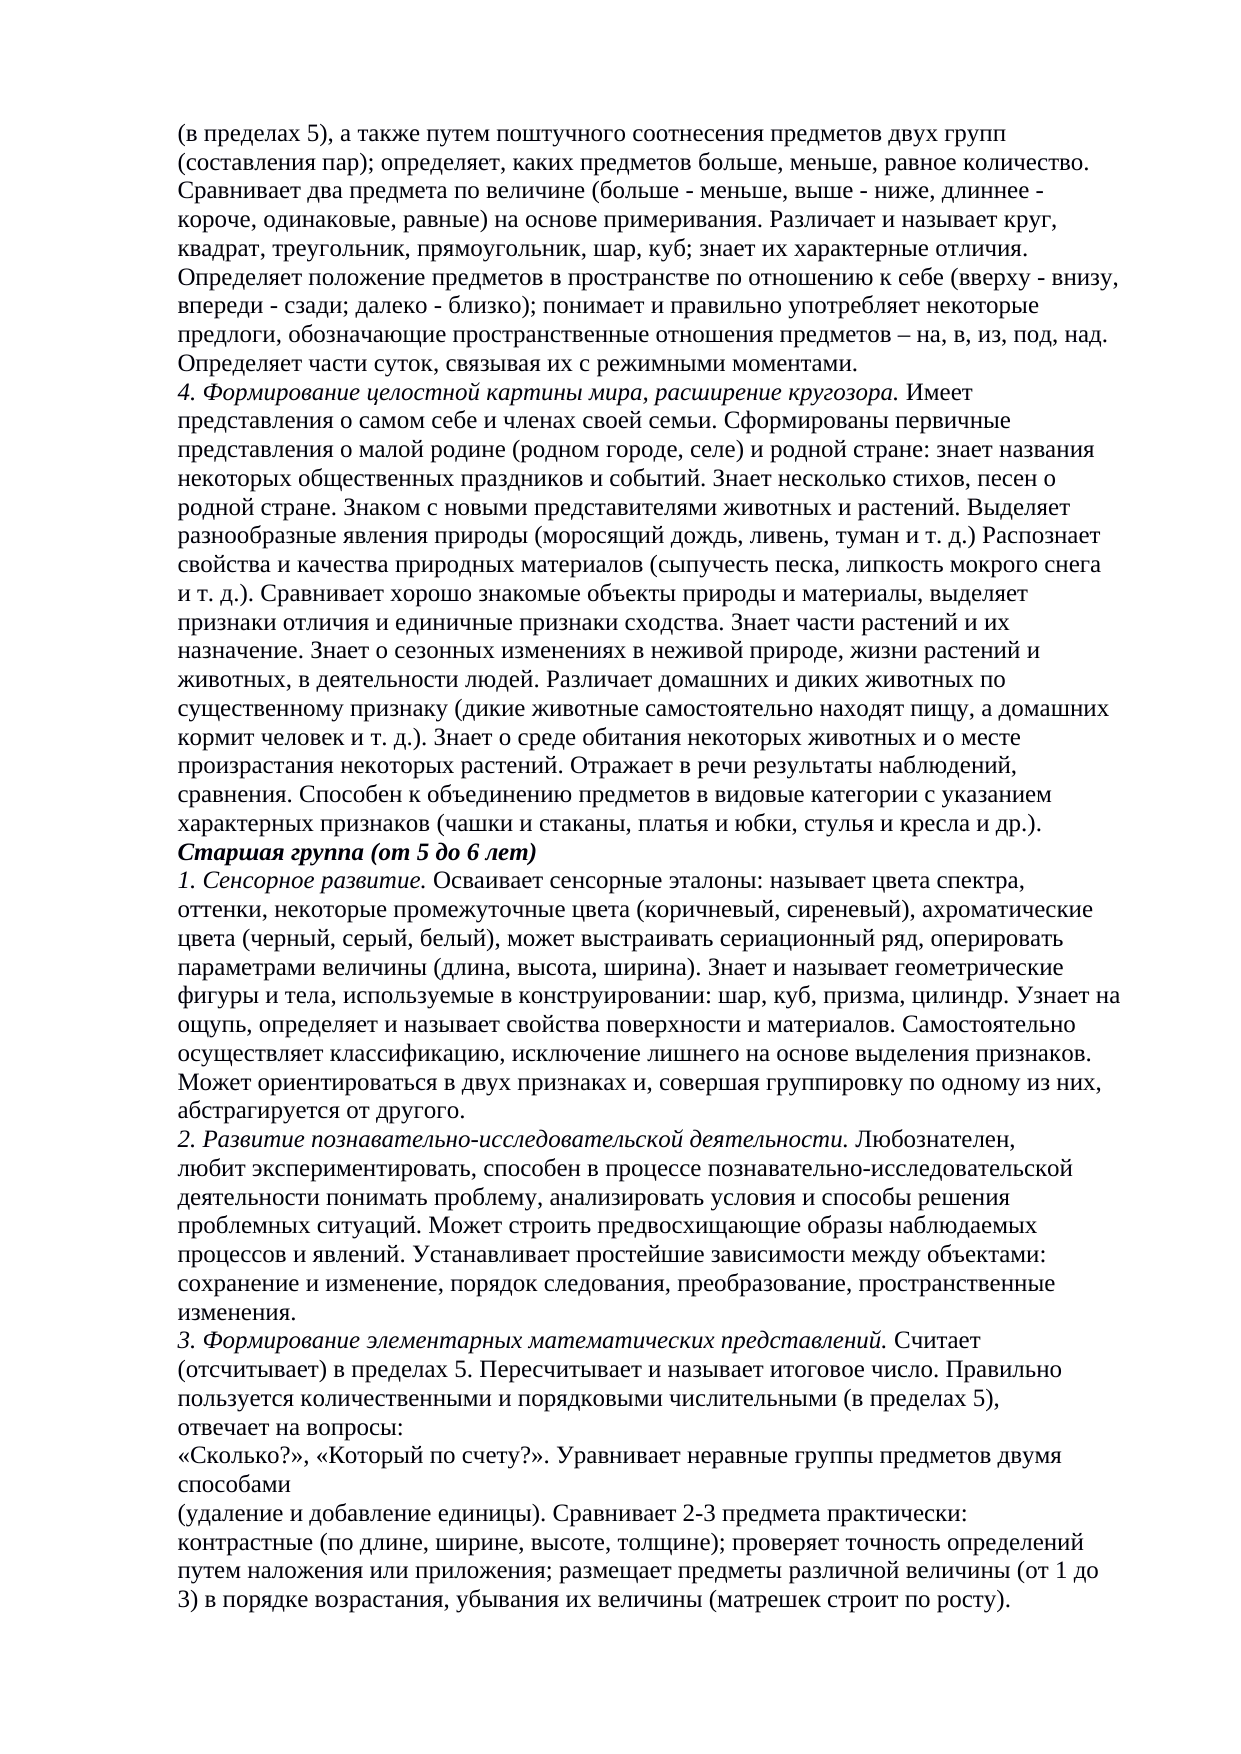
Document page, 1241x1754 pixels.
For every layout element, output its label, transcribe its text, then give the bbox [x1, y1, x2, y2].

text характерных признаков (чашки и стаканы, платья и юбки, стулья и кресла и др.). [177, 808, 1152, 837]
text некоторых общественных праздников и событий. Знает несколько стихов, песен о [177, 463, 1152, 492]
text фигуры и тела, используемые в конструировании: шар, куб, призма, цилиндр. Узнает на [177, 981, 1152, 1009]
text ощупь, определяет и называет свойства поверхности и материалов. Самостоятельно [177, 1009, 1152, 1038]
text представления о самом себе и членах своей семьи. Сформированы первичные [177, 406, 1152, 434]
text 2. Развитие познавательно-исследовательской деятельности. Любознателен, [177, 1124, 1152, 1153]
text осуществляет классификацию, исключение лишнего на основе выделения признаков. [177, 1038, 1152, 1067]
text сравнения. Способен к объединению предметов в видовые категории с указанием [177, 779, 1152, 808]
text квадрат, треугольник, прямоугольник, шар, куб; знает их характерные отличия. [177, 233, 1152, 262]
text путем наложения или приложения; размещает предметы различной величины (от 1 до [177, 1556, 1152, 1584]
text Сравнивает два предмета по величине (больше - меньше, выше - ниже, длиннее - [177, 176, 1152, 204]
text родной стране. Знаком с новыми представителями животных и растений. Выделяет [177, 492, 1152, 521]
text цвета (черный, серый, белый), может выстраивать сериационный ряд, оперировать [177, 923, 1152, 952]
text свойства и качества природных материалов (сыпучесть песка, липкость мокрого снега [177, 549, 1152, 578]
text 3) в порядке возрастания, убывания их величины (матрешек строит по росту). [177, 1584, 1152, 1613]
text 3. Формирование элементарных математических представлений. Считает [177, 1326, 1152, 1354]
text предлоги, обозначающие пространственные отношения предметов – на, в, из, под, над. [177, 319, 1152, 348]
text способами [177, 1469, 1152, 1498]
text Старшая группа (от 5 до 6 лет) [177, 837, 1152, 866]
text 4. Формирование целостной картины мира, расширение кругозора. Имеет [177, 377, 1152, 406]
text разнообразные явления природы (моросящий дождь, ливень, туман и т. д.) Распознает [177, 521, 1152, 549]
text представления о малой родине (родном городе, селе) и родной стране: знает названия [177, 434, 1152, 463]
text (в пределах 5), а также путем поштучного соотнесения предметов двух групп [177, 118, 1152, 147]
text произрастания некоторых растений. Отражает в речи результаты наблюдений, [177, 751, 1152, 779]
text изменения. [177, 1297, 1152, 1326]
text впереди - сзади; далеко - близко); понимает и правильно употребляет некоторые [177, 291, 1152, 319]
text проблемных ситуаций. Может строить предвосхищающие образы наблюдаемых [177, 1211, 1152, 1239]
text (отсчитывает) в пределах 5. Пересчитывает и называет итоговое число. Правильно [177, 1354, 1152, 1383]
text животных, в деятельности людей. Различает домашних и диких животных по [177, 664, 1152, 693]
text сохранение и изменение, порядок следования, преобразование, пространственные [177, 1268, 1152, 1297]
text любит экспериментировать, способен в процессе познавательно-исследовательской [177, 1153, 1152, 1182]
text отвечает на вопросы: [177, 1412, 1152, 1441]
text признаки отличия и единичные признаки сходства. Знает части растений и их [177, 607, 1152, 636]
text Определяет части суток, связывая их с режимными моментами. [177, 348, 1152, 377]
text Может ориентироваться в двух признаках и, совершая группировку по одному из них, [177, 1067, 1152, 1096]
text абстрагируется от другого. [177, 1096, 1152, 1124]
text контрастные (по длине, ширине, высоте, толщине); проверяет точность определений [177, 1527, 1152, 1556]
text Определяет положение предметов в пространстве по отношению к себе (вверху - внизу, [177, 262, 1152, 291]
text параметрами величины (длина, высота, ширина). Знает и называет геометрические [177, 952, 1152, 981]
text 1. Сенсорное развитие. Осваивает сенсорные эталоны: называет цвета спектра, [177, 866, 1152, 894]
text пользуется количественными и порядковыми числительными (в пределах 5), [177, 1383, 1152, 1412]
text назначение. Знает о сезонных изменениях в неживой природе, жизни растений и [177, 636, 1152, 664]
text оттенки, некоторые промежуточные цвета (коричневый, сиреневый), ахроматические [177, 894, 1152, 923]
text процессов и явлений. Устанавливает простейшие зависимости между объектами: [177, 1239, 1152, 1268]
text (удаление и добавление единицы). Сравнивает 2-3 предмета практически: [177, 1498, 1152, 1527]
text «Сколько?», «Который по счету?». Уравнивает неравные группы предметов двумя [177, 1441, 1152, 1469]
text (составления пар); определяет, каких предметов больше, меньше, равное количество. [177, 147, 1152, 176]
text существенному признаку (дикие животные самостоятельно находят пищу, а домашних кормит человек и т. д.). Знает о среде обитания некоторых животных и о месте [177, 693, 1152, 751]
text и т. д.). Сравнивает хорошо знакомые объекты природы и материалы, выделяет [177, 578, 1152, 607]
text короче, одинаковые, равные) на основе примеривания. Различает и называет круг, [177, 204, 1152, 233]
text деятельности понимать проблему, анализировать условия и способы решения [177, 1182, 1152, 1211]
